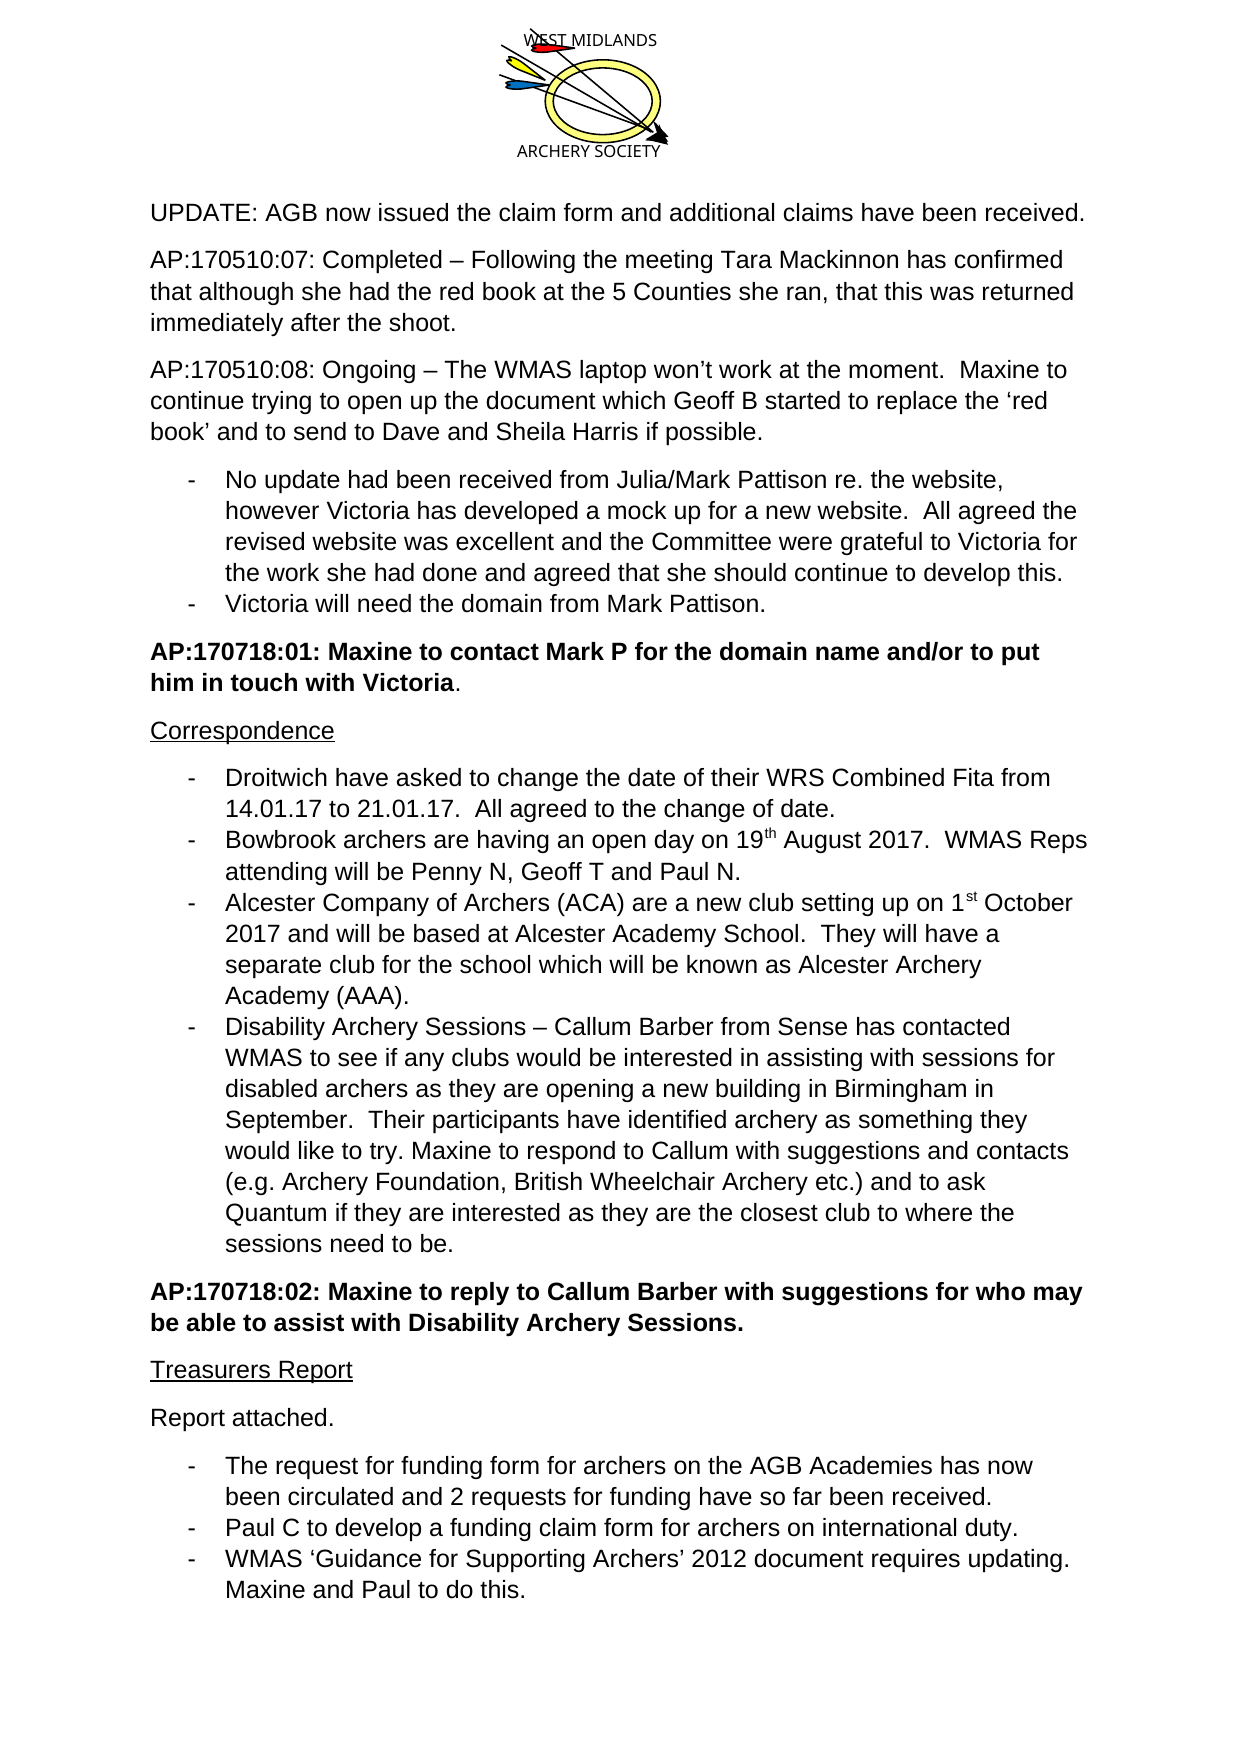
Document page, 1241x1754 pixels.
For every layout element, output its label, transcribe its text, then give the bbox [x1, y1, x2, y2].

text Treasurers Report [150, 1355, 1090, 1384]
text UPDATE: AGB now issued the claim form and additional claims have been received. [150, 198, 1090, 226]
text AP:170718:02: Maxine to reply to Callum Barber with suggestions for who may be able to assist with Disability Archery Sessions. [150, 1277, 1090, 1336]
list No update had been received from Julia/Mark Pattison re. the website, however Victoria has developed a mock up for a new website. All agreed the revised website was excellent and the Committee were grateful to Victoria for the work she had done and agreed that she should continue to develop this. [187, 465, 1090, 587]
text AP:170718:01: Maxine to contact Mark P for the domain name and/or to put him in touch with Victoria. [150, 637, 1090, 697]
list Alcester Company of Archers (ACA) are a new club setting up on 1st October 2017 and will be based at Alcester Academy School. They will have a separate club for the school which will be known as Alcester Archery Academy (AAA). [187, 887, 1090, 1009]
text AP:170510:07: Completed – Following the meeting Tara Mackinnon has confirmed that although she had the red book at the 5 Counties she ran, that this was returned immediately after the shoot. [150, 245, 1090, 336]
list The request for funding form for archers on the AGB Academies has now been circulated and 2 requests for funding have so far been received. [187, 1451, 1090, 1511]
list Victoria will need the domain from Mark Pattison. [187, 589, 1090, 618]
list WMAS ‘Guidance for Supporting Archers’ 2012 document requires updating. Maxine and Paul to do this. [187, 1544, 1090, 1604]
text Correspondence [150, 716, 1090, 744]
list Droitwich have asked to change the date of their WRS Combined Fita from 14.01.17 to 21.01.17. All agreed to the change of date. [187, 763, 1090, 823]
text Report attached. [150, 1403, 1090, 1432]
text AP:170510:08: Ongoing – The WMAS laptop won’t work at the moment. Maxine to continue trying to open up the document which Geoff B started to replace the ‘red book’ and to send to Dave and Sheila Harris if possible. [150, 355, 1090, 446]
list Bowbrook archers are having an open day on 19th August 2017. WMAS Reps attending will be Penny N, Geoff T and Paul N. [187, 825, 1090, 885]
list Disability Archery Sessions – Callum Barber from Sense has contacted WMAS to see if any clubs would be interested in assisting with sessions for disabled archers as they are opening a new building in Birmingham in September. Their participants have identified archery as something they would like to try. Maxine to respond to Callum with suggestions and contacts (e.g. Archery Foundation, British Wheelchair Archery etc.) and to ask Quantum if they are interested as they are the closest club to where the sessions need to be. [187, 1012, 1090, 1258]
list Paul C to develop a funding claim form for archers on international duty. [187, 1513, 1090, 1542]
